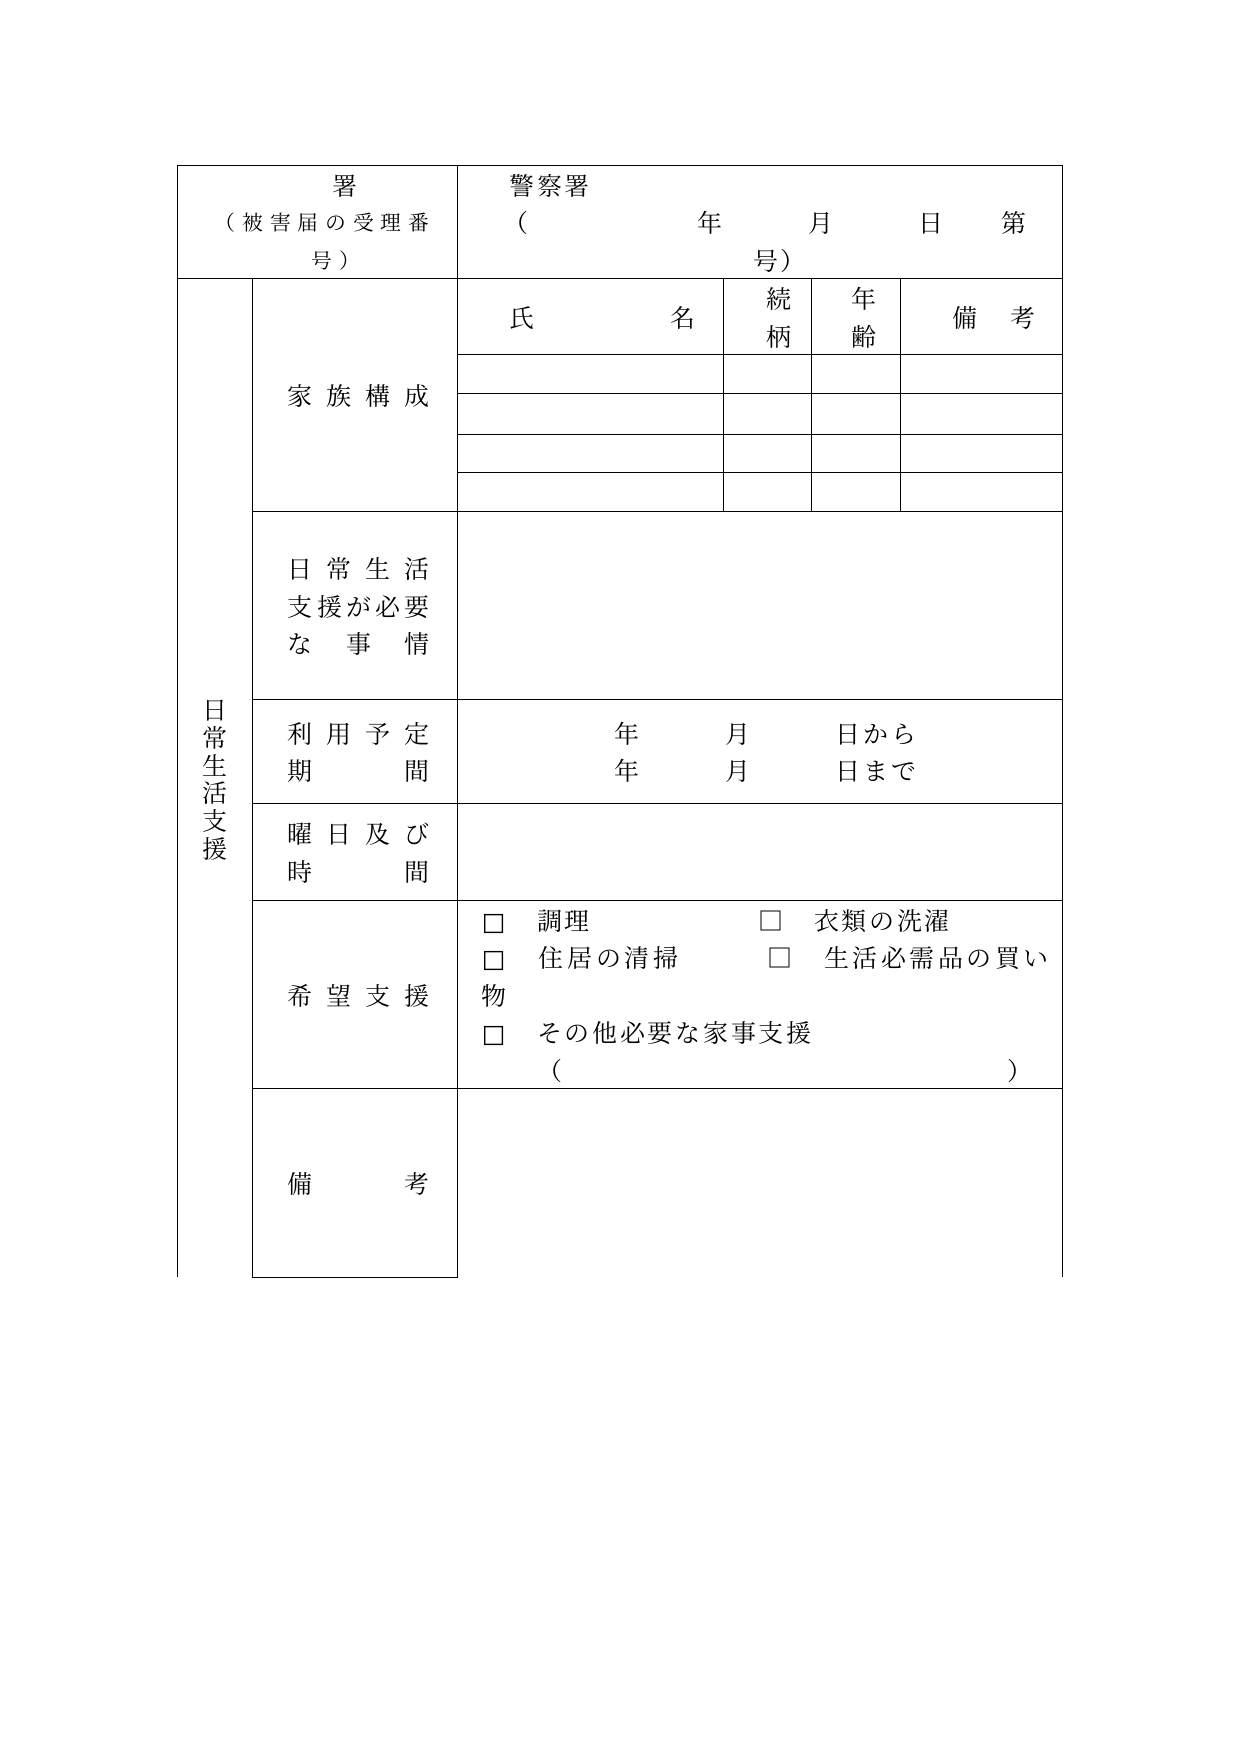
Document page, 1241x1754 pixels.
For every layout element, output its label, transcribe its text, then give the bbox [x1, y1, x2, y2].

table_cell 家族構成 [253, 279, 457, 511]
table_cell 曜日及び 時間 [253, 804, 457, 899]
table_cell 続柄 [724, 279, 811, 354]
table_cell [901, 394, 1062, 434]
table_cell 年齢 [812, 279, 900, 354]
table_cell 氏名 [458, 279, 723, 354]
table_cell 希望支援 [253, 901, 457, 1088]
table_cell 年 月 日から 年 月 日まで [458, 700, 1062, 802]
table_cell 備考 [253, 1089, 457, 1277]
table_cell [901, 355, 1062, 393]
table_cell [458, 473, 723, 511]
table_cell □ 調理 □ 衣類の洗濯 □ 住居の清掃 □ 生活必需品の買い物 □ その他必要な家事支援 （ ） [458, 901, 1062, 1088]
table_cell [812, 355, 900, 393]
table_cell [458, 166, 1062, 278]
table_cell [458, 1089, 1062, 1277]
table_cell 利用予定 期間 [253, 700, 457, 802]
table_cell [458, 512, 1062, 699]
table_cell [901, 435, 1062, 472]
table_cell [458, 355, 723, 393]
table_cell 取扱警察署 （被害届の受理番号） [178, 166, 457, 278]
table_cell [724, 473, 811, 511]
table_cell [901, 473, 1062, 511]
table_cell [724, 435, 811, 472]
table_cell [812, 394, 900, 434]
table_cell [812, 435, 900, 472]
table_cell [724, 355, 811, 393]
table_cell [812, 473, 900, 511]
table_cell 日常生活支援 [178, 279, 252, 1277]
table_cell [458, 804, 1062, 899]
table_cell [458, 394, 723, 434]
table_cell [724, 394, 811, 434]
table_cell 備考 [901, 279, 1062, 354]
table_cell [458, 435, 723, 472]
table_cell 日常生活 支援が必要な事情 [253, 512, 457, 699]
